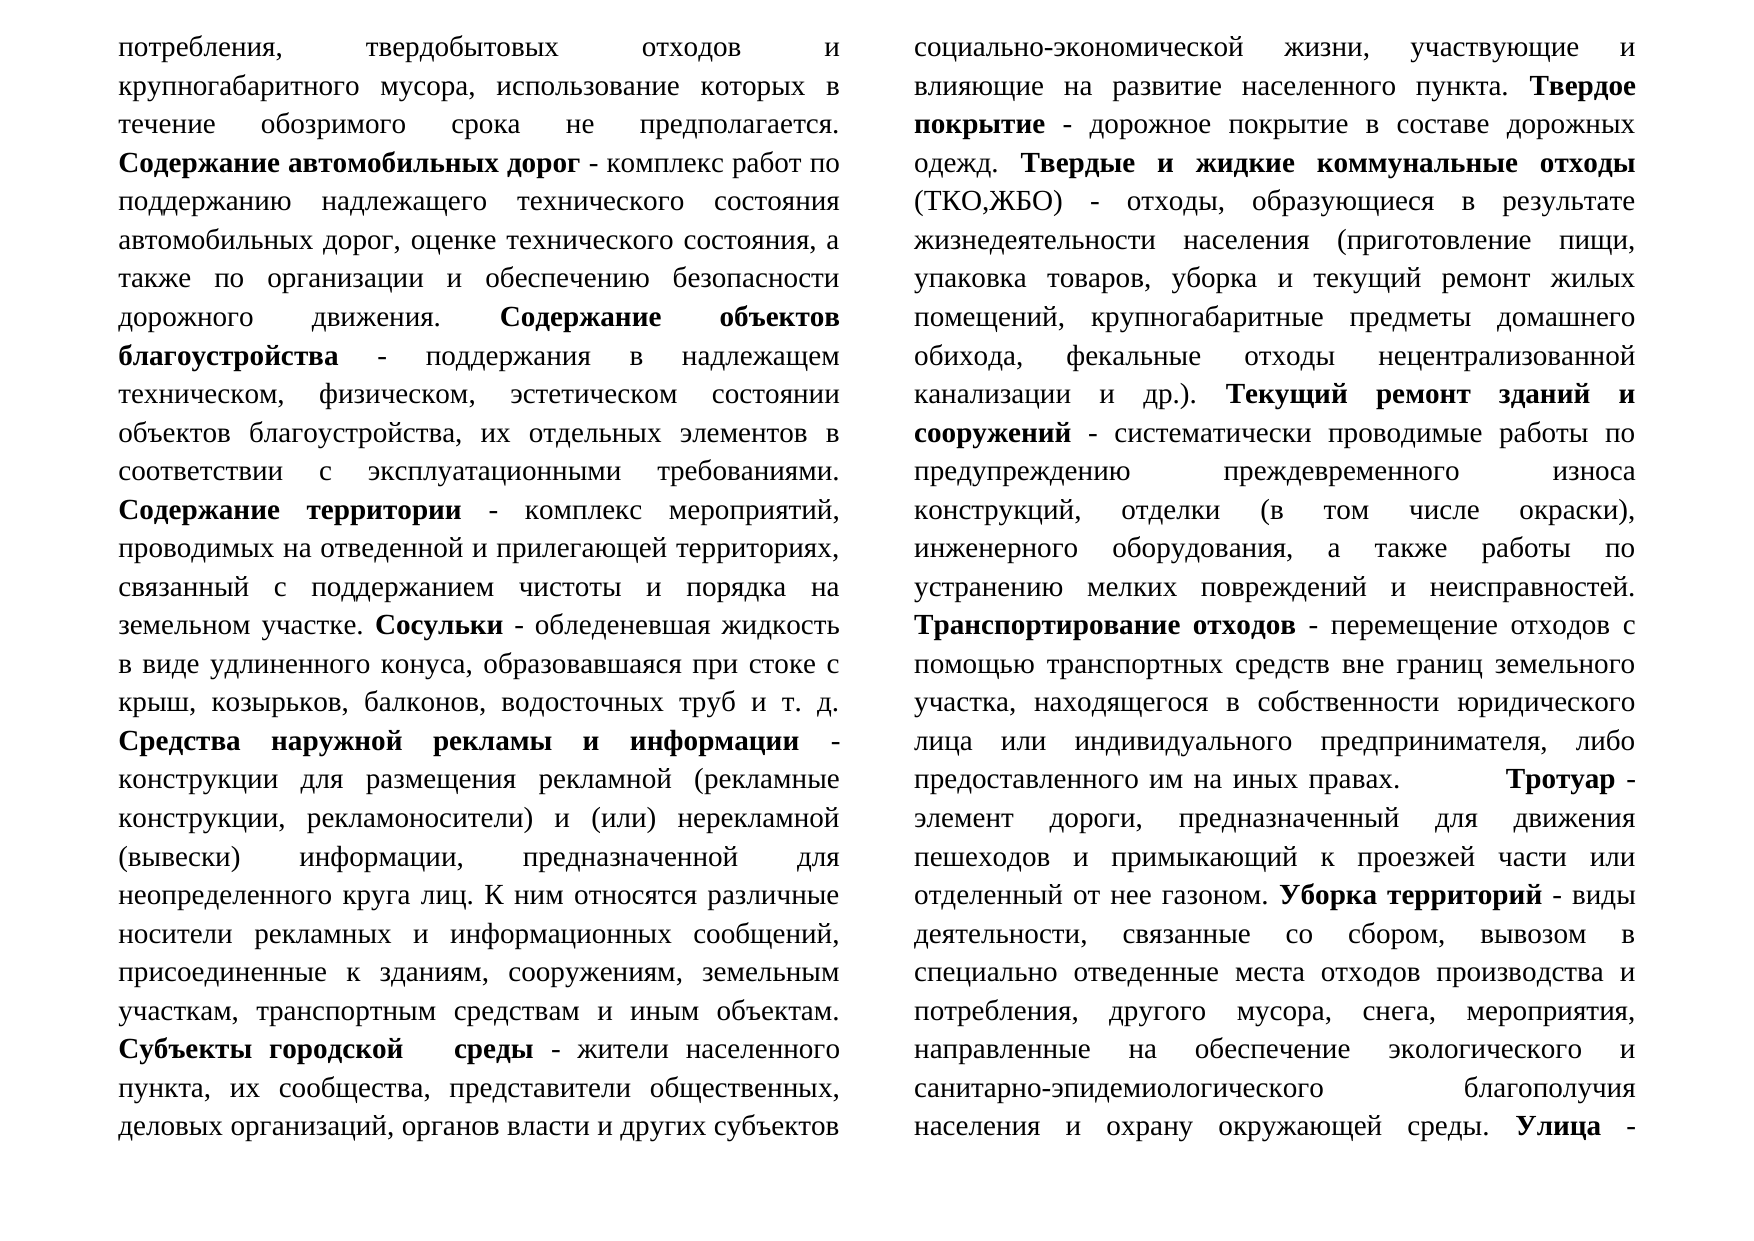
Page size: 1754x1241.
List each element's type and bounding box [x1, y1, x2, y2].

text [914, 29, 1636, 1142]
text [118, 29, 840, 1142]
